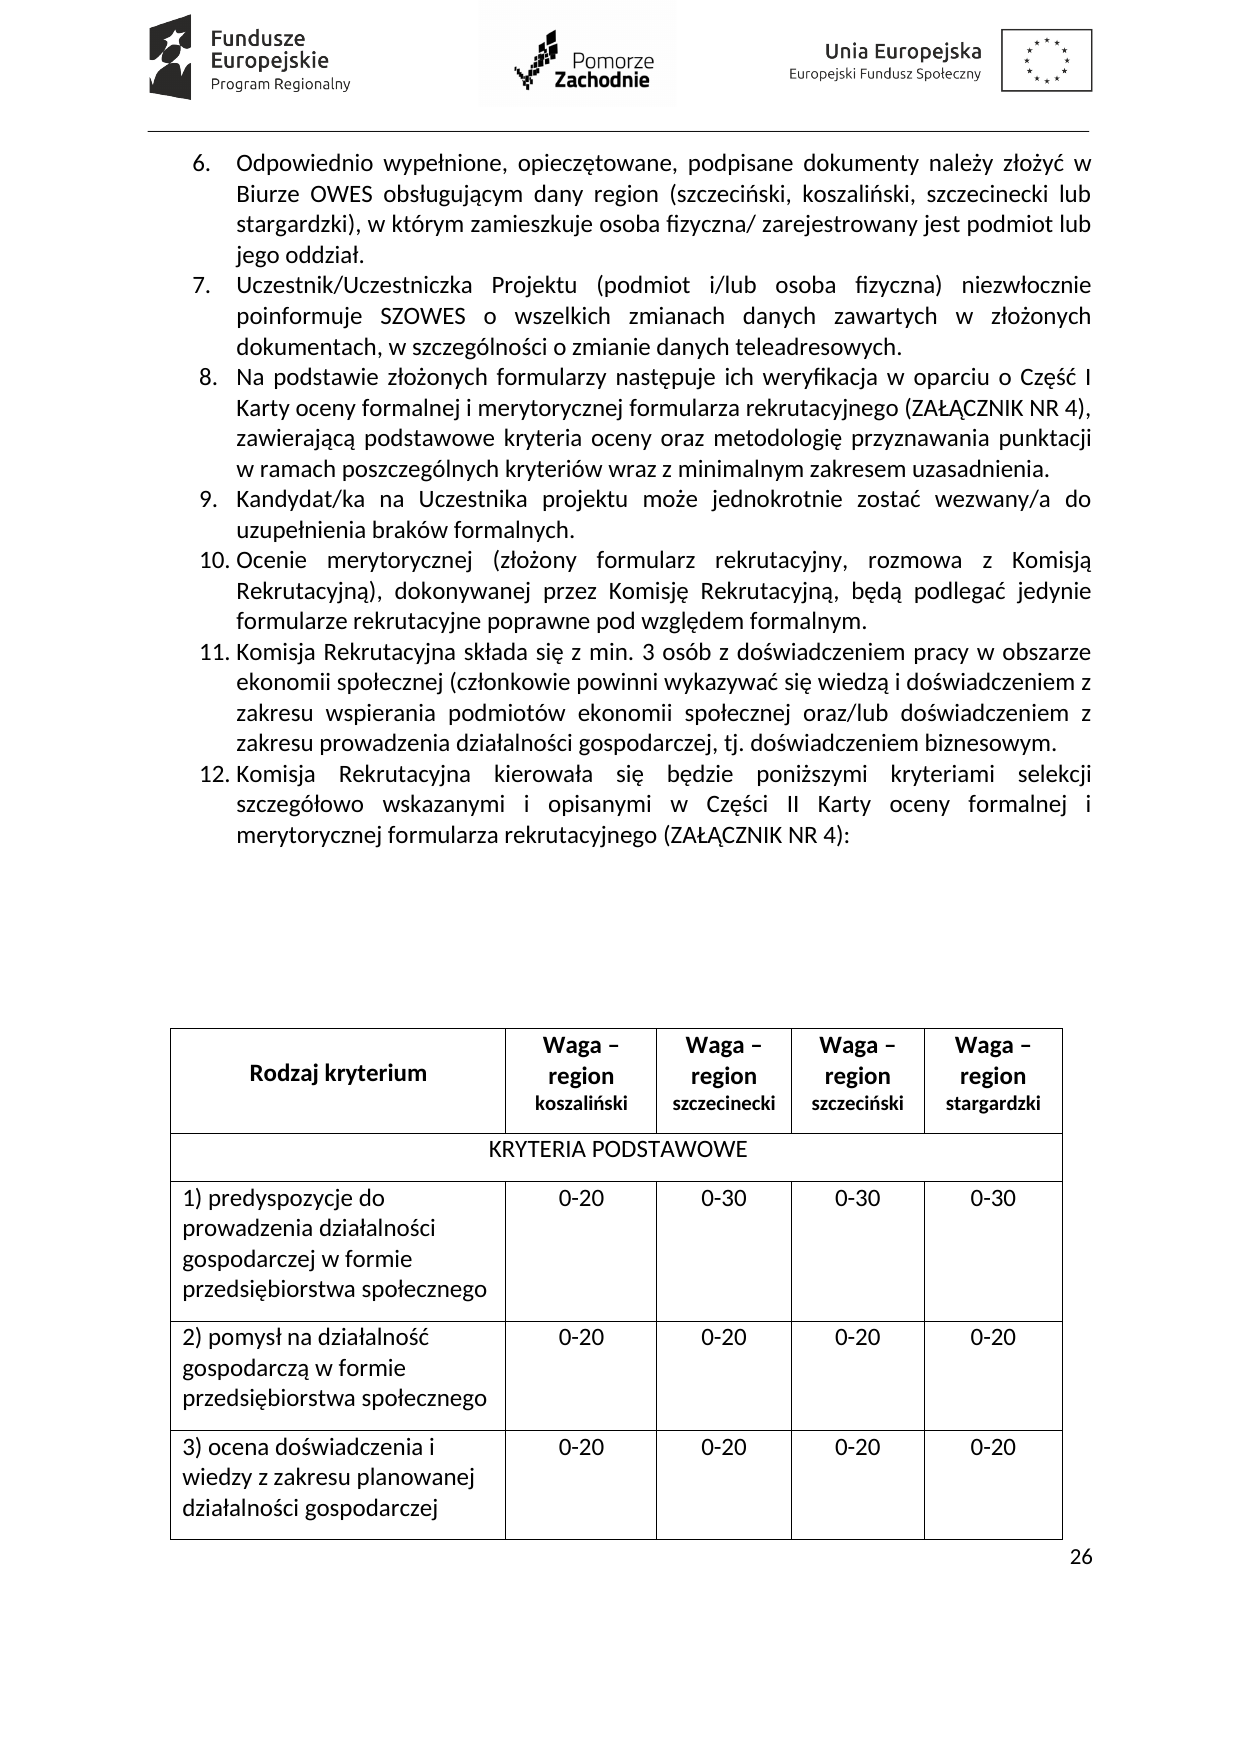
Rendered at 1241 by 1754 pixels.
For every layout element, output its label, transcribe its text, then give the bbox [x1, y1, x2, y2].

table_cell 3) ocena doświadczenia i wiedzy z zakresu planowanej działalności gospodarczej [171, 1431, 505, 1539]
table_cell 1) predyspozycje do prowadzenia działalności gospodarczej w formie przedsiębiorstwa społecznego [171, 1182, 505, 1321]
list Odpowiednio wypełnione, opieczętowane, podpisane dokumenty należy złożyć w Biurze OWES obsługującym dany region (szczeciński, koszaliński, szczecinecki lub stargardzki), w którym zamieszkuje osoba fizyczna/ zarejestrowany jest podmiot lub jego oddział. [192, 148, 1093, 270]
table_cell 0-20 [506, 1431, 656, 1539]
list Komisja Rekrutacyjna kierowała się będzie poniższymi kryteriami selekcji szczegółowo wskazanymi i opisanymi w Części II Karty oceny formalnej i merytorycznej formularza rekrutacyjnego (ZAŁĄCZNIK NR 4): [199, 758, 1093, 849]
table_cell 0-20 [506, 1182, 656, 1321]
table_cell 2) pomysł na działalność gospodarczą w formie przedsiębiorstwa społecznego [171, 1322, 505, 1430]
table_cell 0-20 [657, 1322, 791, 1430]
table_cell 0-20 [925, 1431, 1062, 1539]
table_cell KRYTERIA PODSTAWOWE [171, 1134, 1062, 1181]
list Ocenie merytorycznej (złożony formularz rekrutacyjny, rozmowa z Komisją Rekrutacyjną), dokonywanej przez Komisję Rekrutacyjną, będą podlegać jedynie formularze rekrutacyjne poprawne pod względem formalnym. [199, 544, 1093, 636]
table_header Waga – region szczecinecki [657, 1029, 791, 1132]
table_cell 0-20 [792, 1322, 924, 1430]
list Uczestnik/Uczestniczka Projektu (podmiot i/lub osoba fizyczna) niezwłocznie poinformuje SZOWES o wszelkich zmianach danych zawartych w złożonych dokumentach, w szczególności o zmianie danych teleadresowych. [192, 270, 1093, 361]
table_cell 0-20 [506, 1322, 656, 1430]
table_cell 0-30 [792, 1182, 924, 1321]
table_header Rodzaj kryterium [171, 1029, 505, 1132]
list Komisja Rekrutacyjna składa się z min. 3 osób z doświadczeniem pracy w obszarze ekonomii społecznej (członkowie powinni wykazywać się wiedzą i doświadczeniem z zakresu wspierania podmiotów ekonomii społecznej oraz/lub doświadczeniem z zakresu prowadzenia działalności gospodarczej, tj. doświadczeniem biznesowym. [199, 636, 1093, 758]
table_header Waga – region szczeciński [792, 1029, 924, 1132]
table_cell 0-20 [925, 1322, 1062, 1430]
list Na podstawie złożonych formularzy następuje ich weryfikacja w oparciu o Część I Karty oceny formalnej i merytorycznej formularza rekrutacyjnego (ZAŁĄCZNIK NR 4), zawierającą podstawowe kryteria oceny oraz metodologię przyznawania punktacji w ramach poszczególnych kryteriów wraz z minimalnym zakresem uzasadnienia. [199, 361, 1093, 483]
table_cell 0-20 [792, 1431, 924, 1539]
list Kandydat/ka na Uczestnika projektu może jednokrotnie zostać wezwany/a do uzupełnienia braków formalnych. [199, 483, 1093, 544]
table_header Waga – region koszaliński [506, 1029, 656, 1132]
table_cell 0-30 [925, 1182, 1062, 1321]
table_header Waga – region stargardzki [925, 1029, 1062, 1132]
table_cell 0-20 [657, 1431, 791, 1539]
picture [147, 0, 1093, 132]
table_cell 0-30 [657, 1182, 791, 1321]
